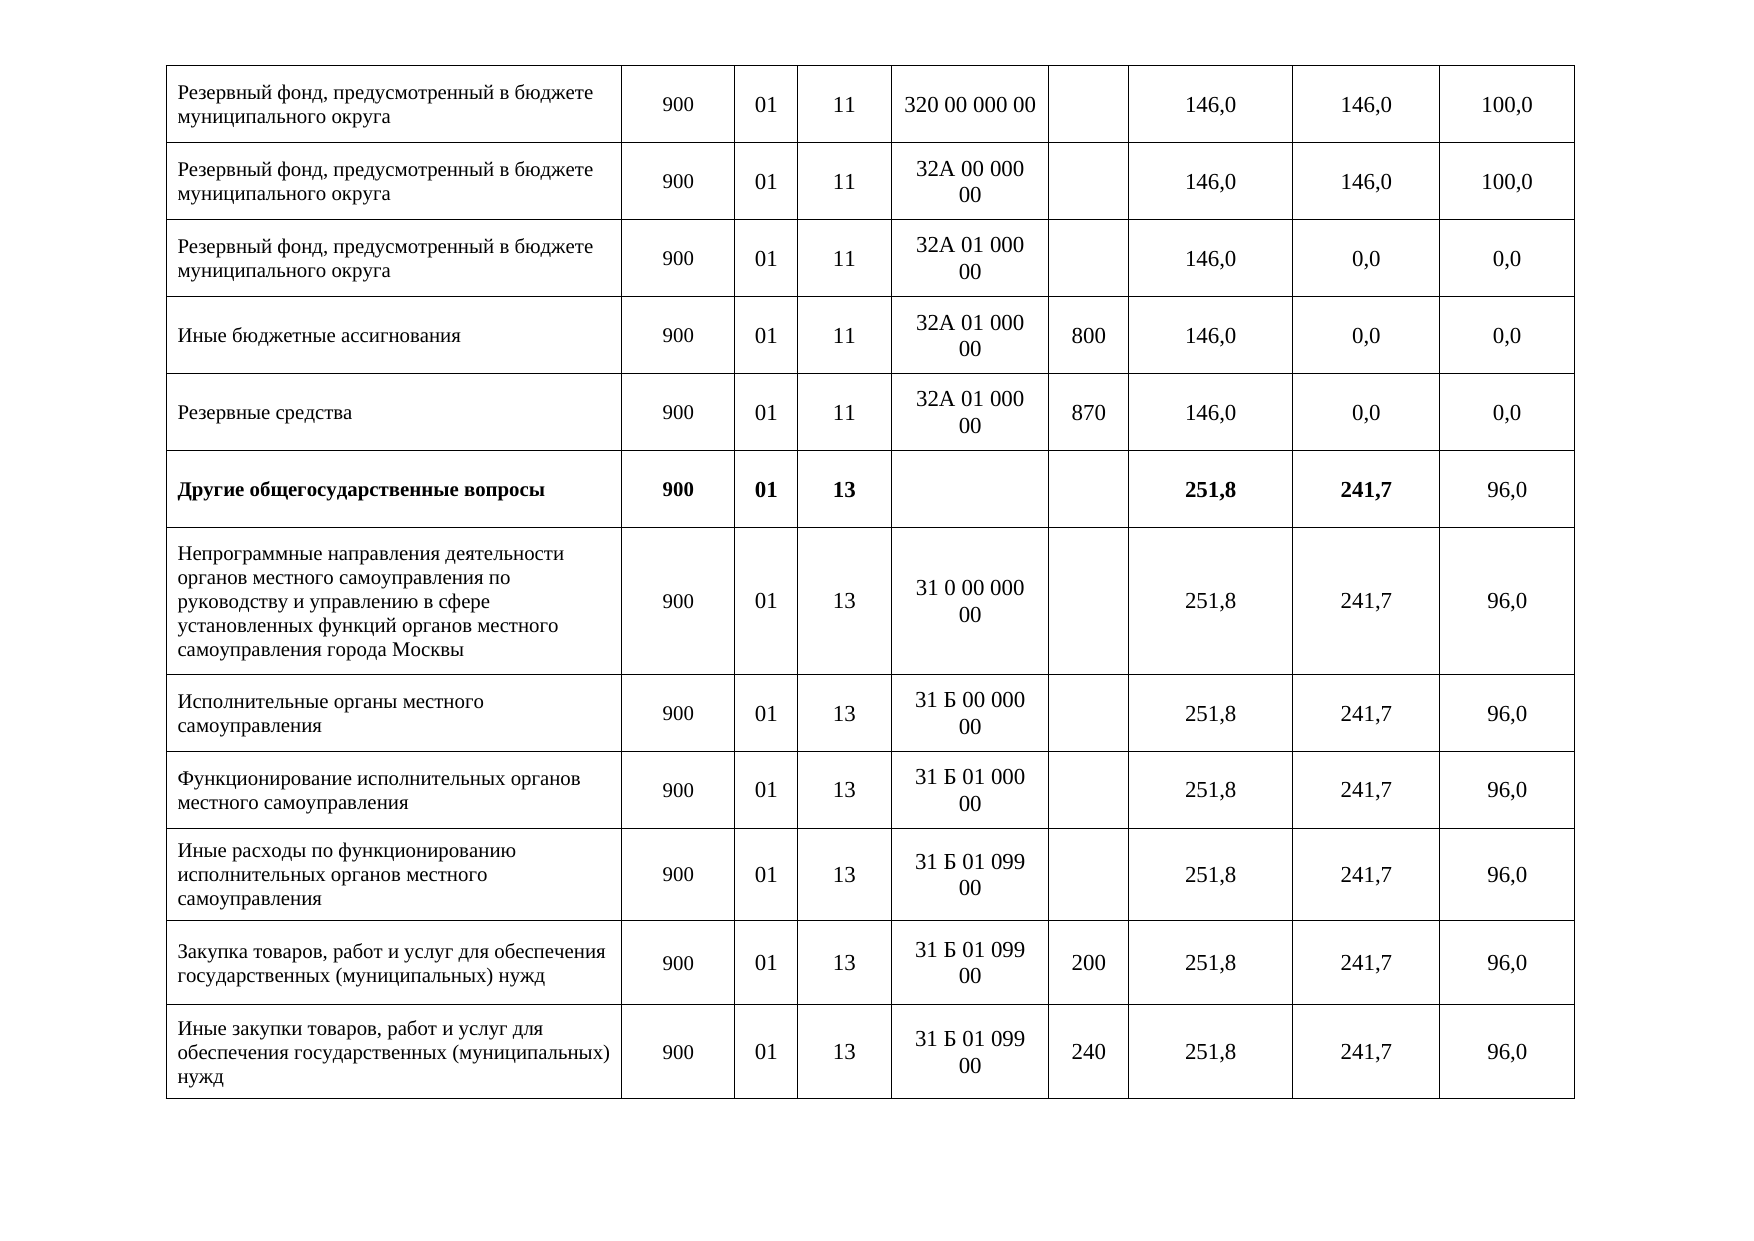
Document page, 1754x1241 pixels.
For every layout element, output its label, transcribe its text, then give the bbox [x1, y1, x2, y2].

table_cell 32А 01 000 00 [892, 220, 1048, 296]
table_cell 32А 01 000 00 [892, 374, 1048, 450]
table_cell 900 [622, 220, 734, 296]
table_cell 146,0 [1129, 297, 1292, 373]
table_cell 146,0 [1129, 374, 1292, 450]
table_cell 31 Б 01 099 00 [892, 1005, 1048, 1098]
table_cell Резервный фонд, предусмотренный в бюджете муниципального округа [167, 66, 621, 142]
table_cell 01 [735, 220, 797, 296]
table_cell 251,8 [1129, 752, 1292, 828]
table_cell 11 [798, 374, 891, 450]
table_cell Резервные средства [167, 374, 621, 450]
table_cell Иные расходы по функционированию исполнительных органов местного самоуправления [167, 829, 621, 920]
table_cell 96,0 [1440, 528, 1574, 674]
table_cell 0,0 [1293, 297, 1439, 373]
table_cell 13 [798, 921, 891, 1004]
table_cell 900 [622, 1005, 734, 1098]
table_cell [1049, 829, 1128, 920]
table_cell [1049, 752, 1128, 828]
table_cell 01 [735, 451, 797, 527]
table_cell 96,0 [1440, 451, 1574, 527]
table_cell [1049, 220, 1128, 296]
table_cell 241,7 [1293, 921, 1439, 1004]
table_cell [1049, 675, 1128, 751]
table_cell 241,7 [1293, 675, 1439, 751]
table_cell 01 [735, 1005, 797, 1098]
table_cell [1049, 143, 1128, 219]
table_cell 251,8 [1129, 675, 1292, 751]
table_cell 900 [622, 921, 734, 1004]
table_cell 146,0 [1293, 66, 1439, 142]
table_cell 96,0 [1440, 921, 1574, 1004]
table_cell 11 [798, 66, 891, 142]
table_cell 0,0 [1440, 374, 1574, 450]
table_cell 11 [798, 143, 891, 219]
table_cell 251,8 [1129, 1005, 1292, 1098]
table_cell 0,0 [1440, 220, 1574, 296]
table_cell Иные бюджетные ассигнования [167, 297, 621, 373]
table_cell 100,0 [1440, 143, 1574, 219]
table_cell 96,0 [1440, 1005, 1574, 1098]
table_cell 870 [1049, 374, 1128, 450]
table_cell 900 [622, 374, 734, 450]
table_cell 100,0 [1440, 66, 1574, 142]
table_cell 900 [622, 829, 734, 920]
table_cell 240 [1049, 1005, 1128, 1098]
table_cell 0,0 [1440, 297, 1574, 373]
table_cell 241,7 [1293, 829, 1439, 920]
table_cell Резервный фонд, предусмотренный в бюджете муниципального округа [167, 143, 621, 219]
table_cell 01 [735, 143, 797, 219]
table_cell 200 [1049, 921, 1128, 1004]
table_cell [892, 451, 1048, 527]
table_cell 31 Б 01 099 00 [892, 921, 1048, 1004]
table_cell 13 [798, 675, 891, 751]
table_cell 31 Б 01 099 00 [892, 829, 1048, 920]
table_cell 01 [735, 752, 797, 828]
table_cell 31 Б 00 000 00 [892, 675, 1048, 751]
table_cell 11 [798, 220, 891, 296]
table_cell 11 [798, 297, 891, 373]
table_cell [1049, 528, 1128, 674]
table_cell 31 0 00 000 00 [892, 528, 1048, 674]
table_cell Функционирование исполнительных органов местного самоуправления [167, 752, 621, 828]
table_cell 0,0 [1293, 220, 1439, 296]
table_cell 01 [735, 921, 797, 1004]
table_cell 146,0 [1129, 220, 1292, 296]
table_cell 900 [622, 528, 734, 674]
table_cell 13 [798, 1005, 891, 1098]
table_cell 31 Б 01 000 00 [892, 752, 1048, 828]
table_cell 96,0 [1440, 675, 1574, 751]
table_cell 13 [798, 752, 891, 828]
table_cell 900 [622, 752, 734, 828]
table_cell Резервный фонд, предусмотренный в бюджете муниципального округа [167, 220, 621, 296]
table_cell 0,0 [1293, 374, 1439, 450]
table_cell 900 [622, 451, 734, 527]
table_cell 13 [798, 829, 891, 920]
table_cell 96,0 [1440, 752, 1574, 828]
table_cell 146,0 [1129, 66, 1292, 142]
table_cell 900 [622, 297, 734, 373]
table_cell 241,7 [1293, 1005, 1439, 1098]
table_cell 13 [798, 528, 891, 674]
table_cell 01 [735, 297, 797, 373]
table_cell [1049, 66, 1128, 142]
table_cell 241,7 [1293, 752, 1439, 828]
table_cell 01 [735, 528, 797, 674]
table_cell 01 [735, 829, 797, 920]
table_cell Исполнительные органы местного самоуправления [167, 675, 621, 751]
table_cell [1049, 451, 1128, 527]
table_cell 01 [735, 374, 797, 450]
table_cell 146,0 [1293, 143, 1439, 219]
table_cell Другие общегосударственные вопросы [167, 451, 621, 527]
table_cell 251,8 [1129, 921, 1292, 1004]
table_cell 900 [622, 66, 734, 142]
table_cell 251,8 [1129, 451, 1292, 527]
table_cell Иные закупки товаров, работ и услуг для обеспечения государственных (муниципальных) нужд [167, 1005, 621, 1098]
table_cell 96,0 [1440, 829, 1574, 920]
table_cell Закупка товаров, работ и услуг для обеспечения государственных (муниципальных) нужд [167, 921, 621, 1004]
table_cell Непрограммные направления деятельности органов местного самоуправления по руководству и управлению в сфере установленных функций органов местного самоуправления города Москвы [167, 528, 621, 674]
table_cell 251,8 [1129, 528, 1292, 674]
table_cell 146,0 [1129, 143, 1292, 219]
table_cell 900 [622, 675, 734, 751]
table_cell 251,8 [1129, 829, 1292, 920]
table_cell 900 [622, 143, 734, 219]
table_cell 241,7 [1293, 451, 1439, 527]
table_cell 800 [1049, 297, 1128, 373]
table_cell 01 [735, 66, 797, 142]
table_cell 13 [798, 451, 891, 527]
table_cell 320 00 000 00 [892, 66, 1048, 142]
table_cell 32А 00 000 00 [892, 143, 1048, 219]
table_cell 32А 01 000 00 [892, 297, 1048, 373]
table_cell 241,7 [1293, 528, 1439, 674]
table_cell 01 [735, 675, 797, 751]
